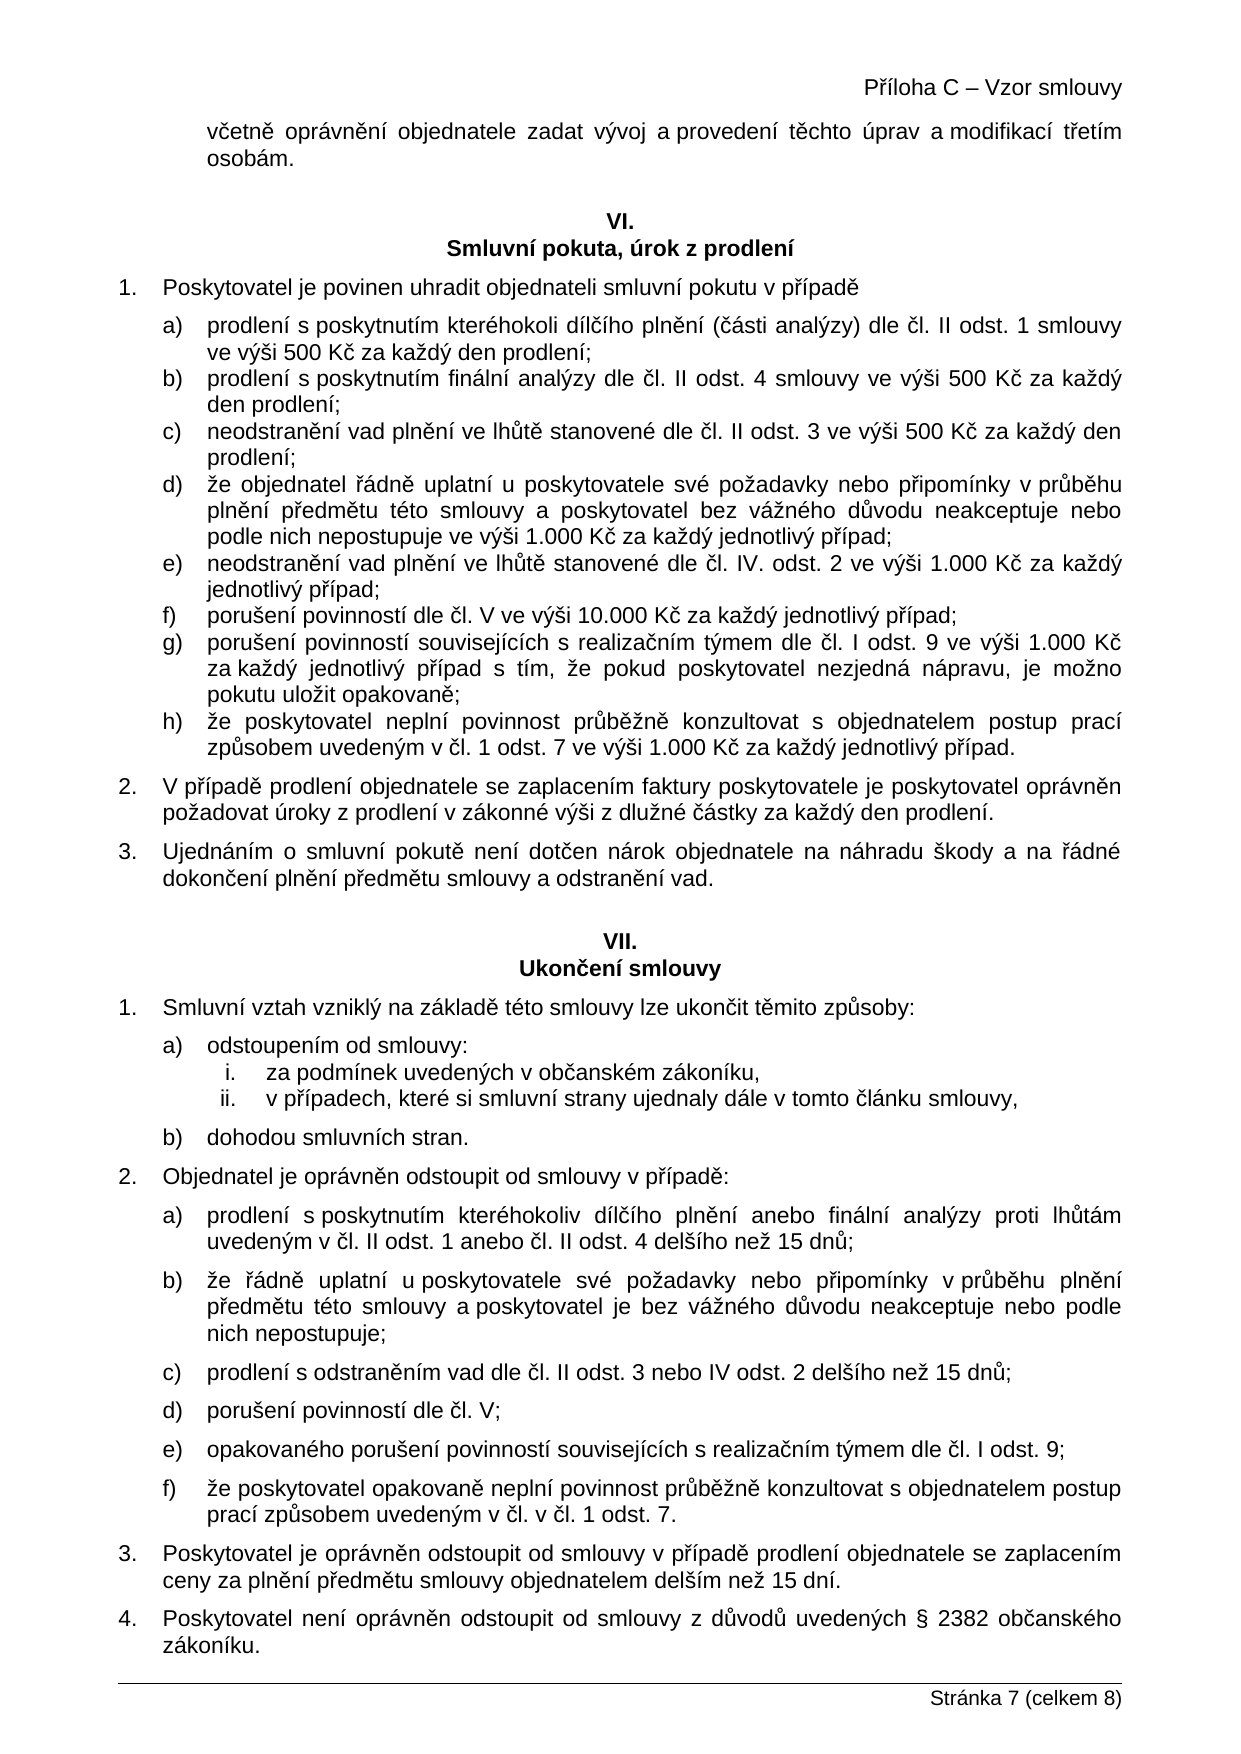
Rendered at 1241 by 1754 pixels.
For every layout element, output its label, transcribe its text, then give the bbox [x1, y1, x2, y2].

list neodstranění vad plnění ve lhůtě stanovené dle čl. IV. odst. 2 ve výši 1.000 Kč za každý jednotlivý případ; [162, 549, 1122, 602]
list Poskytovatel není oprávněn odstoupit od smlouvy z důvodů uvedených § 2382 občanského zákoníku. [118, 1605, 1122, 1658]
list že řádně uplatní u poskytovatele své požadavky nebo připomínky v průběhu plnění předmětu této smlouvy a poskytovatel je bez vážného důvodu neakceptuje nebo podle nich nepostupuje; [162, 1267, 1122, 1346]
list opakovaného porušení povinností souvisejících s realizačním týmem dle čl. I odst. 9; [162, 1436, 1122, 1462]
list odstoupením od smlouvy: [162, 1032, 1122, 1059]
list prodlení s poskytnutím kteréhokoli dílčího plnění (části analýzy) dle čl. II odst. 1 smlouvy ve výši 500 Kč za každý den prodlení; [162, 312, 1122, 365]
list že poskytovatel opakovaně neplní povinnost průběžně konzultovat s objednatelem postup prací způsobem uvedeným v čl. v čl. 1 odst. 7. [162, 1475, 1122, 1528]
list porušení povinností souvisejících s realizačním týmem dle čl. I odst. 9 ve výši 1.000 Kč za každý jednotlivý případ s tím, že pokud poskytovatel nezjedná nápravu, je možno pokutu uložit opakovaně; [162, 629, 1122, 708]
list Ujednáním o smluvní pokutě není dotčen nárok objednatele na náhradu škody a na řádné dokončení plnění předmětu smlouvy a odstranění vad. [118, 838, 1122, 891]
list Poskytovatel je povinen uhradit objednateli smluvní pokutu v případě [118, 273, 1122, 300]
list porušení povinností dle čl. V; [162, 1397, 1122, 1424]
list že poskytovatel neplní povinnost průběžně konzultovat s objednatelem postup prací způsobem uvedeným v čl. 1 odst. 7 ve výši 1.000 Kč za každý jednotlivý případ. [162, 708, 1122, 760]
list v případech, které si smluvní strany ujednaly dále v tomto článku smlouvy, [236, 1085, 1122, 1111]
list Objednatel je oprávněn odstoupit od smlouvy v případě: [118, 1163, 1122, 1189]
list neodstranění vad plnění ve lhůtě stanovené dle čl. II odst. 3 ve výši 500 Kč za každý den prodlení; [162, 418, 1122, 471]
list dohodou smluvních stran. [162, 1124, 1122, 1150]
list Poskytovatel je oprávněn odstoupit od smlouvy v případě prodlení objednatele se zaplacením ceny za plnění předmětu smlouvy objednatelem delším než 15 dní. [118, 1540, 1122, 1593]
list prodlení s poskytnutím finální analýzy dle čl. II odst. 4 smlouvy ve výši 500 Kč za každý den prodlení; [162, 365, 1122, 418]
list že objednatel řádně uplatní u poskytovatele své požadavky nebo připomínky v průběhu plnění předmětu této smlouvy a poskytovatel bez vážného důvodu neakceptuje nebo podle nich nepostupuje ve výši 1.000 Kč za každý jednotlivý případ; [162, 471, 1122, 549]
list porušení povinností dle čl. V ve výši 10.000 Kč za každý jednotlivý případ; [162, 602, 1122, 629]
list prodlení s poskytnutím kteréhokoliv dílčího plnění anebo finální analýzy proti lhůtám uvedeným v čl. II odst. 1 anebo čl. II odst. 4 delšího než 15 dnů; [162, 1202, 1122, 1254]
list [162, 118, 1122, 171]
list prodlení s odstraněním vad dle čl. II odst. 3 nebo IV odst. 2 delšího než 15 dnů; [162, 1358, 1122, 1385]
subtitle VII. Ukončení smlouvy [118, 928, 1122, 981]
list Smluvní vztah vzniklý na základě této smlouvy lze ukončit těmito způsoby: [118, 993, 1122, 1020]
subtitle VI. Smluvní pokuta, úrok z prodlení [118, 208, 1122, 261]
list za podmínek uvedených v občanském zákoníku, [236, 1059, 1122, 1085]
list V případě prodlení objednatele se zaplacením faktury poskytovatele je poskytovatel oprávněn požadovat úroky z prodlení v zákonné výši z dlužné částky za každý den prodlení. [118, 773, 1122, 826]
